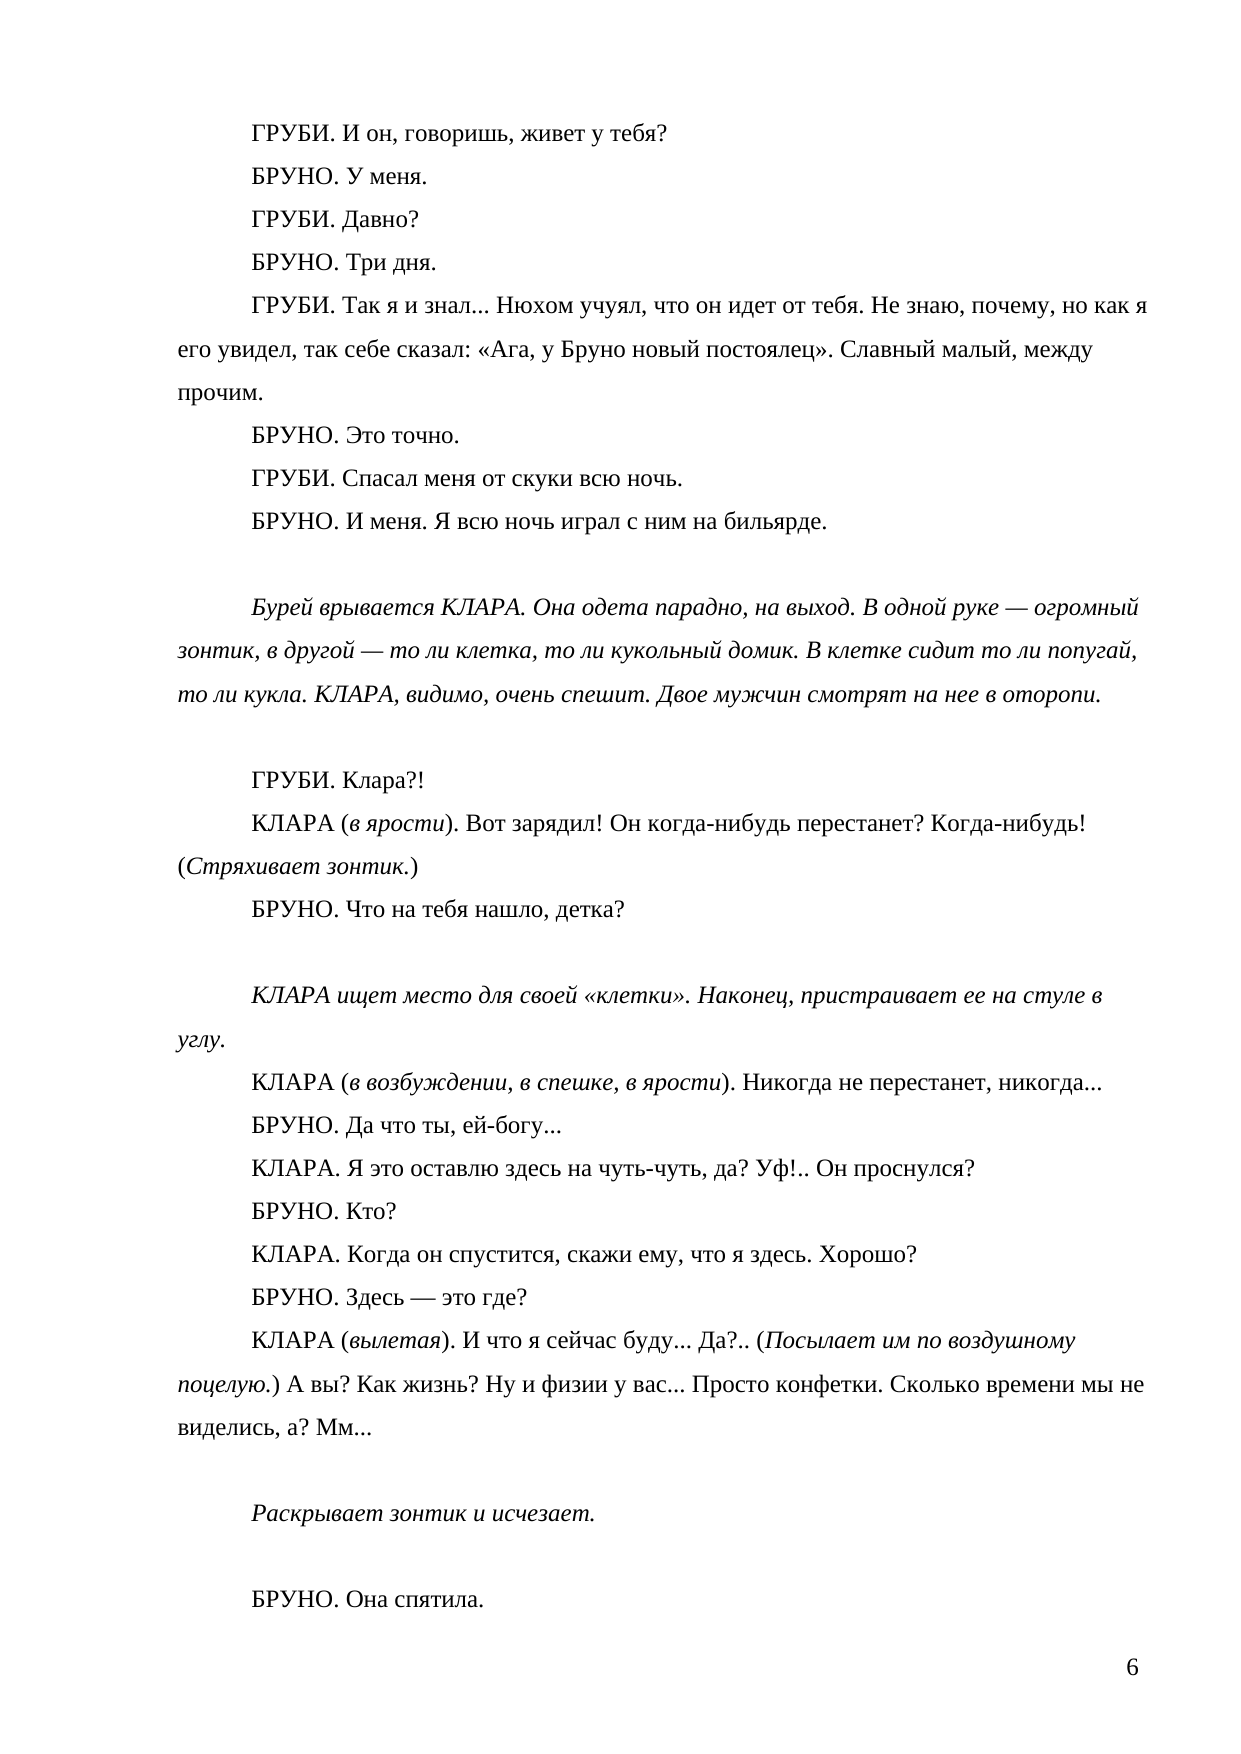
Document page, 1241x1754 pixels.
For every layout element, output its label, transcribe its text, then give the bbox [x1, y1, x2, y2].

text КЛАРА. Я это оставлю здесь на чуть-чуть, да? Уф!.. Он проснулся? [177, 1153, 1152, 1182]
text ГРУБИ. Клара?! [177, 765, 1152, 794]
text КЛАРА. Когда он спустится, скажи ему, что я здесь. Хорошо? [177, 1239, 1152, 1268]
text Раскрывает зонтик и исчезает. [177, 1498, 1152, 1527]
text ГРУБИ. Так я и знал... Нюхом учуял, что он идет от тебя. Не знаю, почему, но как я его увидел, так себе сказал: «Ага, у Бруно новый постоялец». Славный малый, между прочим. [177, 291, 1152, 406]
text БРУНО. И меня. Я всю ночь играл с ним на бильярде. [177, 506, 1152, 535]
text КЛАРА ищет место для своей «клетки». Наконец, пристраивает ее на стуле в углу. [177, 981, 1152, 1052]
text КЛАРА (в возбуждении, в спешке, в ярости). Никогда не перестанет, никогда... [177, 1067, 1152, 1096]
text ГРУБИ. Давно? [177, 204, 1152, 233]
text КЛАРА (в ярости). Вот зарядил! Он когда-нибудь перестанет? Когда-нибудь! (Стряхивает зонтик.) [177, 808, 1152, 880]
text ГРУБИ. И он, говоришь, живет у тебя? [177, 118, 1152, 147]
text БРУНО. Да что ты, ей-богу... [177, 1110, 1152, 1139]
text БРУНО. Что на тебя нашло, детка? [177, 894, 1152, 923]
text ГРУБИ. Спасал меня от скуки всю ночь. [177, 463, 1152, 492]
text Бурей врывается КЛАРА. Она одета парадно, на выход. В одной руке — огромный зонтик, в другой — то ли клетка, то ли кукольный домик. В клетке сидит то ли попугай, то ли кукла. КЛАРА, видимо, очень спешит. Двое мужчин смотрят на нее в оторопи. [177, 592, 1152, 707]
text БРУНО. Она спятила. [177, 1584, 1152, 1613]
text БРУНО. Кто? [177, 1196, 1152, 1225]
text КЛАРА (вылетая). И что я сейчас буду... Да?.. (Посылает им по воздушному поцелую.) А вы? Как жизнь? Ну и физии у вас... Просто конфетки. Сколько времени мы не виделись, а? Мм... [177, 1326, 1152, 1441]
text БРУНО. Три дня. [177, 247, 1152, 276]
text БРУНО. Это точно. [177, 420, 1152, 449]
text БРУНО. Здесь — это где? [177, 1282, 1152, 1311]
text БРУНО. У меня. [177, 161, 1152, 190]
